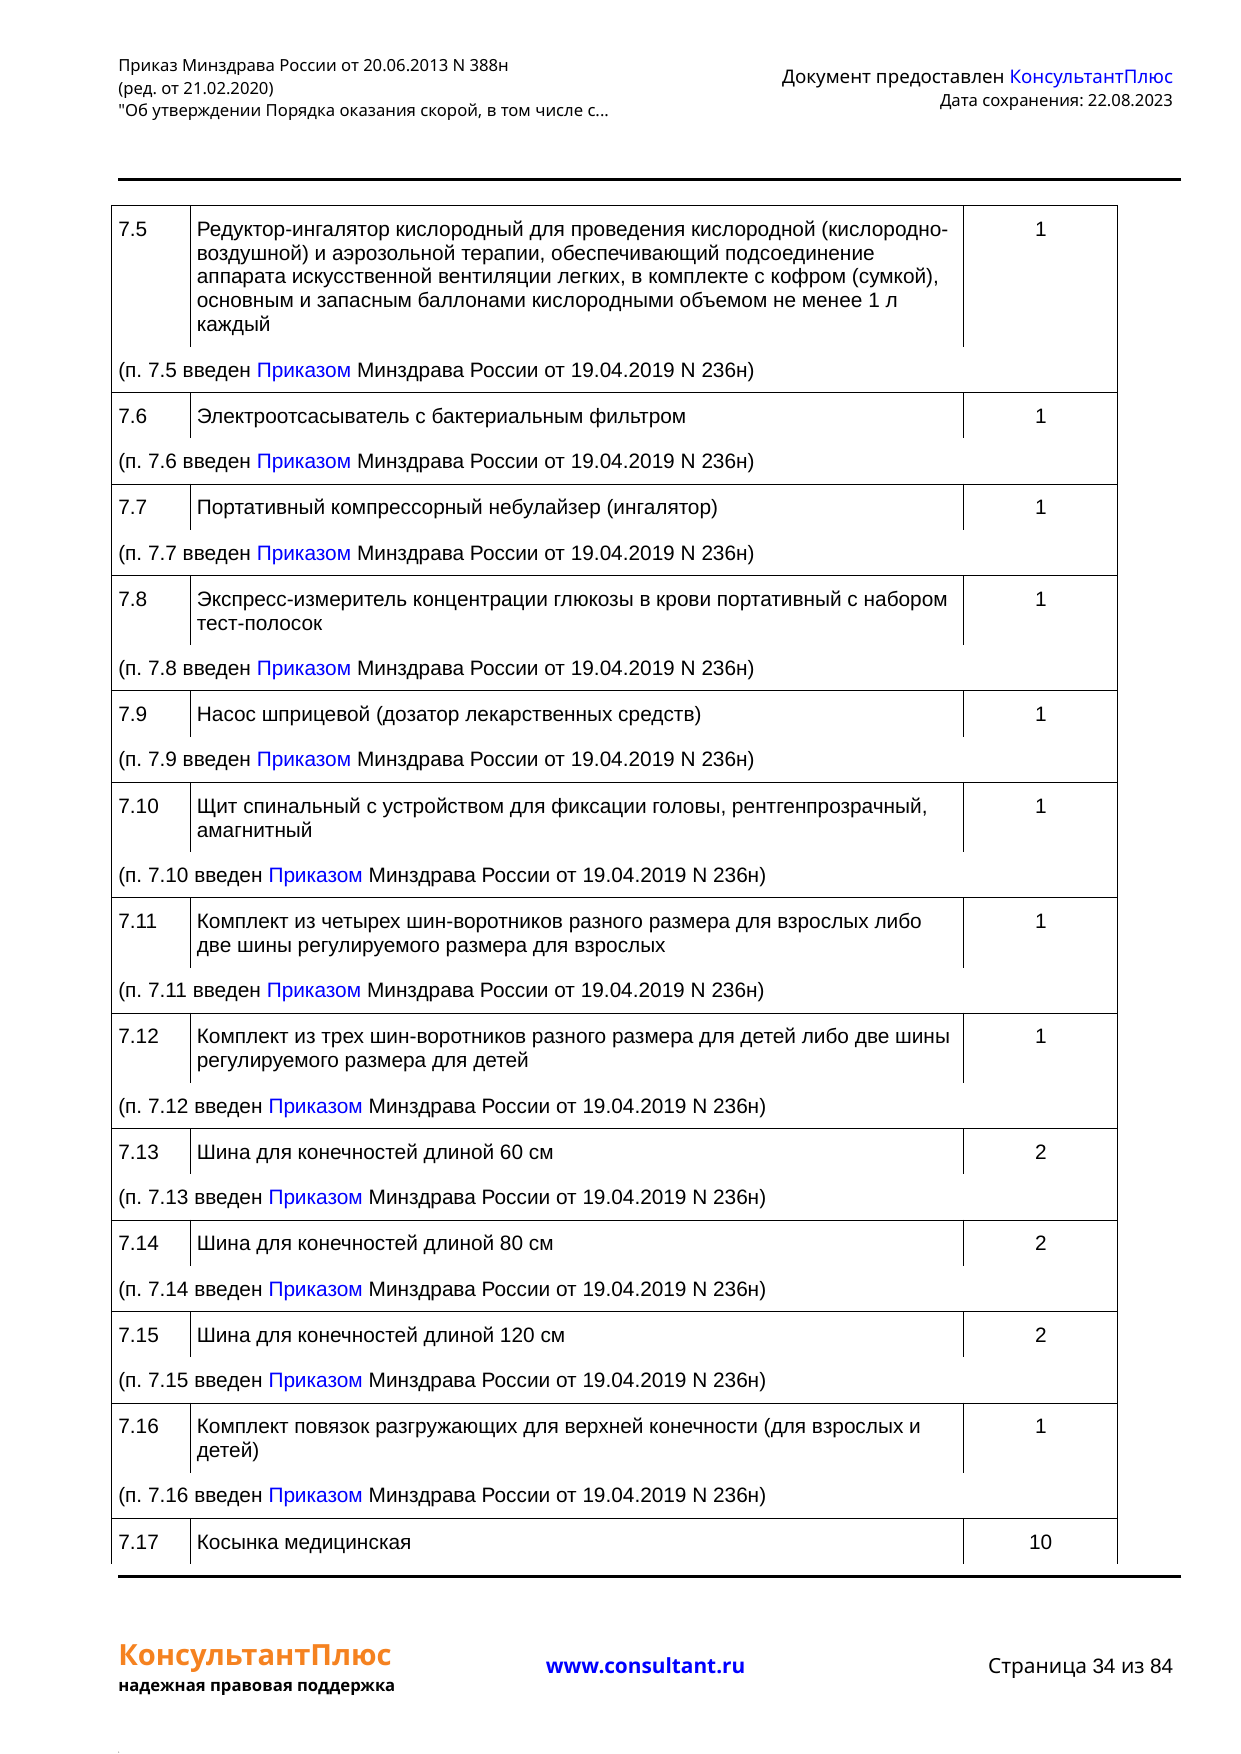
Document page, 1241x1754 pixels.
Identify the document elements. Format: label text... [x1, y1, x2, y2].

table_cell (п. 7.6 введен Приказом Минздрава России от 19.04.2019 N 236н) [112, 438, 1117, 483]
table_cell Редуктор-ингалятор кислородный для проведения кислородной (кислородно-воздушной) и аэрозольной терапии, обеспечивающий подсоединение аппарата искусственной вентиляции легких, в комплекте с кофром (сумкой), основным и запасным баллонами кислородными объемом не менее 1 л каждый [191, 206, 963, 347]
table_cell Насос шприцевой (дозатор лекарственных средств) [191, 691, 963, 737]
table_cell 1 [964, 206, 1117, 347]
table_cell (п. 7.13 введен Приказом Минздрава России от 19.04.2019 N 236н) [112, 1174, 1117, 1219]
table_cell (п. 7.8 введен Приказом Минздрава России от 19.04.2019 N 236н) [112, 645, 1117, 690]
table_cell 1 [964, 691, 1117, 737]
table_cell 2 [964, 1312, 1117, 1357]
table_cell Экспресс-измеритель концентрации глюкозы в крови портативный с набором тест-полосок [191, 576, 963, 645]
table_cell 1 [964, 576, 1117, 645]
table_cell Портативный компрессорный небулайзер (ингалятор) [191, 485, 963, 530]
table_cell 1 [964, 1404, 1117, 1473]
table_cell 7.5 [112, 206, 190, 347]
table_cell 1 [964, 783, 1117, 852]
table_cell 7.17 [112, 1519, 190, 1564]
table_cell Комплект из трех шин-воротников разного размера для детей либо две шины регулируемого размера для детей [191, 1014, 963, 1083]
table_cell 1 [964, 485, 1117, 530]
table_cell 7.13 [112, 1129, 190, 1174]
table_cell (п. 7.10 введен Приказом Минздрава России от 19.04.2019 N 236н) [112, 852, 1117, 897]
table_cell Щит спинальный с устройством для фиксации головы, рентгенпрозрачный, амагнитный [191, 783, 963, 852]
table_cell (п. 7.7 введен Приказом Минздрава России от 19.04.2019 N 236н) [112, 530, 1117, 575]
table_cell 1 [964, 1014, 1117, 1083]
table_cell 7.9 [112, 691, 190, 737]
table_cell (п. 7.5 введен Приказом Минздрава России от 19.04.2019 N 236н) [112, 347, 1117, 392]
table_cell (п. 7.9 введен Приказом Минздрава России от 19.04.2019 N 236н) [112, 737, 1117, 782]
table_cell 2 [964, 1129, 1117, 1174]
table_cell Комплект из четырех шин-воротников разного размера для взрослых либо две шины регулируемого размера для взрослых [191, 898, 963, 967]
table_cell Шина для конечностей длиной 80 см [191, 1221, 963, 1266]
table_cell 7.6 [112, 393, 190, 438]
table_cell 1 [964, 393, 1117, 438]
table_cell Шина для конечностей длиной 60 см [191, 1129, 963, 1174]
table_cell 7.16 [112, 1404, 190, 1473]
table_cell Косынка медицинская [191, 1519, 963, 1564]
table_cell 10 [964, 1519, 1117, 1564]
table_cell (п. 7.16 введен Приказом Минздрава России от 19.04.2019 N 236н) [112, 1473, 1117, 1518]
table_cell (п. 7.11 введен Приказом Минздрава России от 19.04.2019 N 236н) [112, 968, 1117, 1013]
table_cell 7.14 [112, 1221, 190, 1266]
table_cell 1 [964, 898, 1117, 967]
table_cell (п. 7.14 введен Приказом Минздрава России от 19.04.2019 N 236н) [112, 1266, 1117, 1311]
table_cell Комплект повязок разгружающих для верхней конечности (для взрослых и детей) [191, 1404, 963, 1473]
table_cell Шина для конечностей длиной 120 см [191, 1312, 963, 1357]
table_cell (п. 7.12 введен Приказом Минздрава России от 19.04.2019 N 236н) [112, 1083, 1117, 1128]
table_cell 7.15 [112, 1312, 190, 1357]
table_cell 7.11 [112, 898, 190, 967]
table_cell (п. 7.15 введен Приказом Минздрава России от 19.04.2019 N 236н) [112, 1357, 1117, 1402]
table_cell Электроотсасыватель с бактериальным фильтром [191, 393, 963, 438]
table_cell 7.10 [112, 783, 190, 852]
table_cell 7.8 [112, 576, 190, 645]
table_cell 2 [964, 1221, 1117, 1266]
table_cell 7.12 [112, 1014, 190, 1083]
table_cell 7.7 [112, 485, 190, 530]
